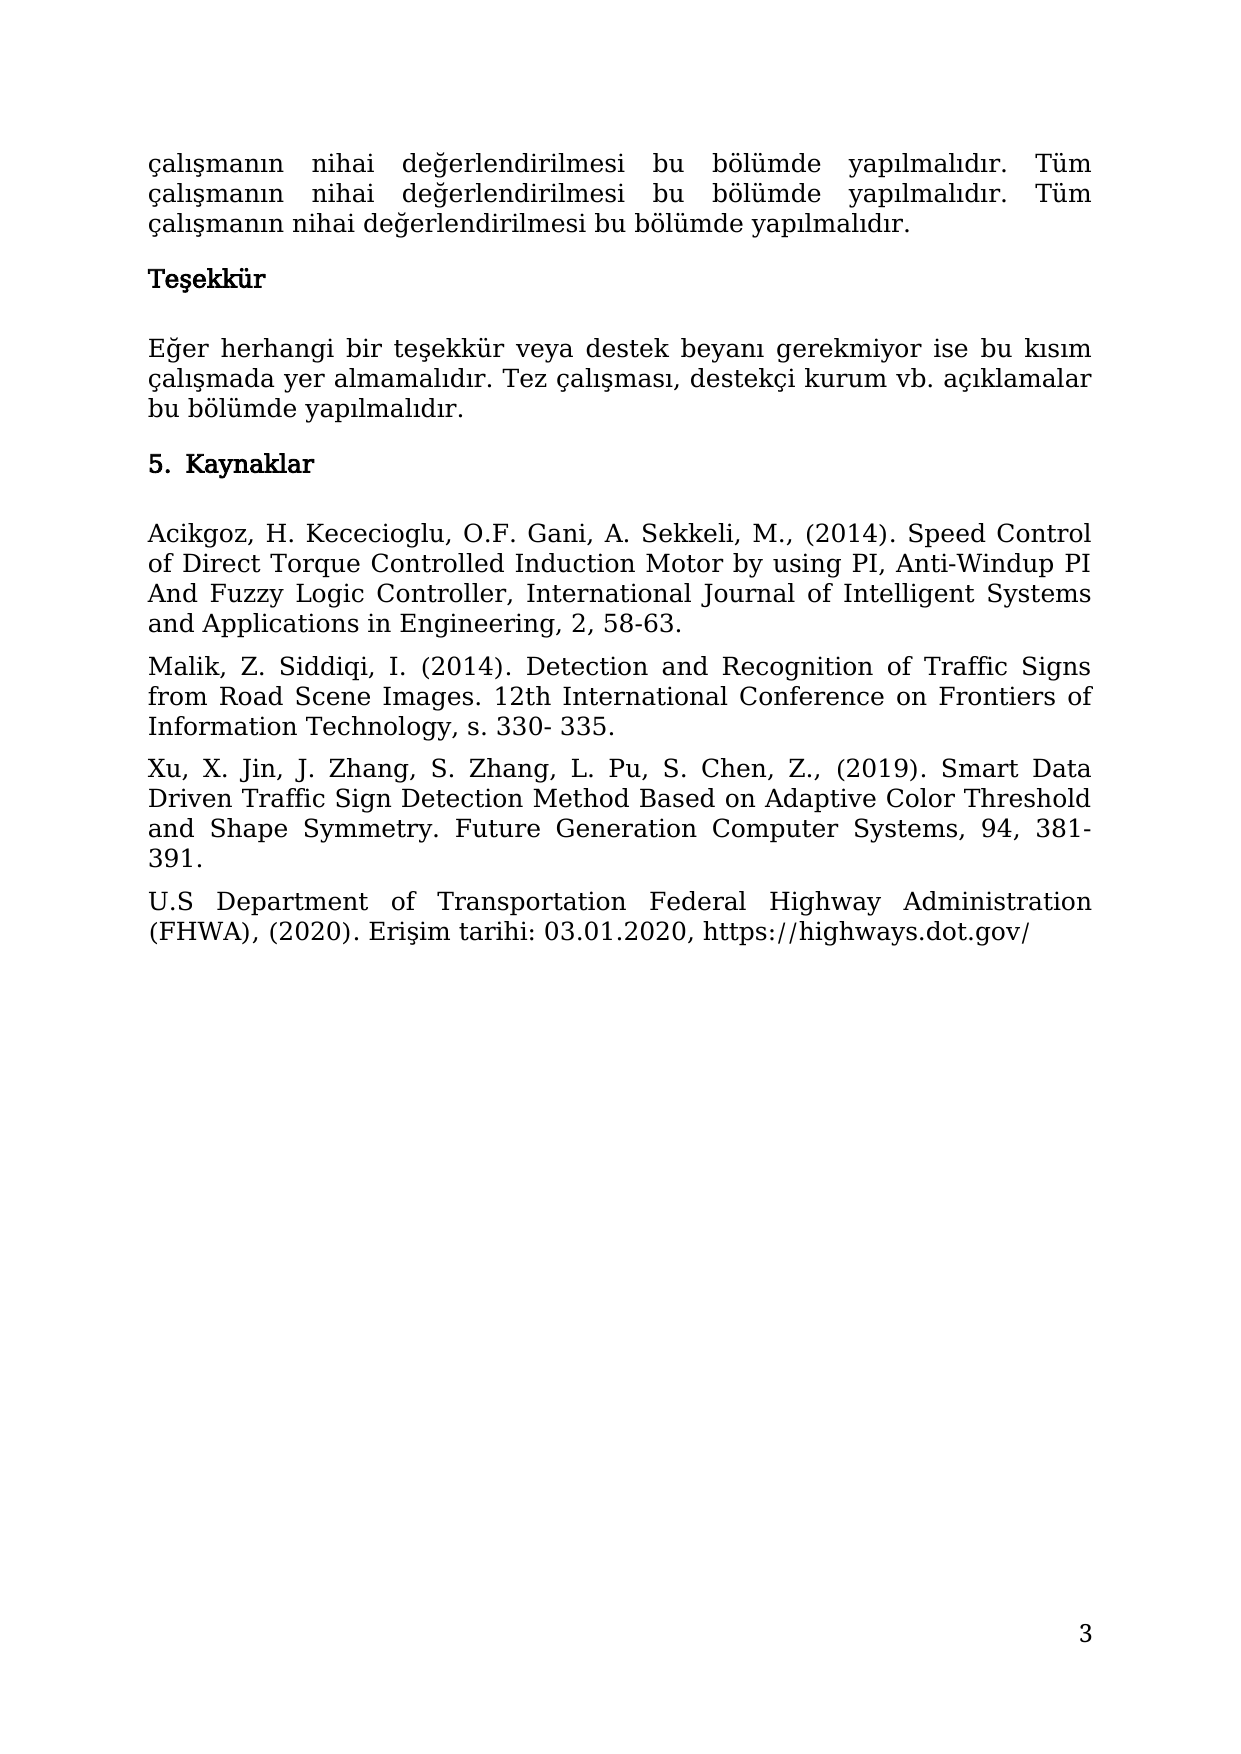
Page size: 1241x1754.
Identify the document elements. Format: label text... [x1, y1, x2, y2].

text Acikgoz, H. Kececioglu, O.F. Gani, A. Sekkeli, M., (2014). Speed Control of Direct Torque Controlled Induction Motor by using PI, Anti-Windup PI And Fuzzy Logic Controller, International Journal of Intelligent Systems and Applications in Engineering, 2, 58-63. [148, 518, 1093, 638]
text Malik, Z. Siddiqi, I. (2014). Detection and Recognition of Traffic Signs from Road Scene Images. 12th International Conference on Frontiers of Information Technology, s. 330- 335. [148, 650, 1093, 740]
text Eğer herhangi bir teşekkür veya destek beyanı gerekmiyor ise bu kısım çalışmada yer almamalıdır. Tez çalışması, destekçi kurum vb. açıklamalar bu bölümde yapılmalıdır. [148, 333, 1093, 423]
text U.S Department of Transportation Federal Highway Administration (FHWA), (2020). Erişim tarihi: 03.01.2020, https://highways.dot.gov/ [148, 885, 1093, 945]
subtitle Kaynaklar [148, 448, 1093, 478]
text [148, 148, 1093, 238]
subtitle Teşekkür [148, 263, 1093, 293]
text Xu, X. Jin, J. Zhang, S. Zhang, L. Pu, S. Chen, Z., (2019). Smart Data Driven Traffic Sign Detection Method Based on Adaptive Color Threshold and Shape Symmetry. Future Generation Computer Systems, 94, 381-391. [148, 753, 1093, 873]
